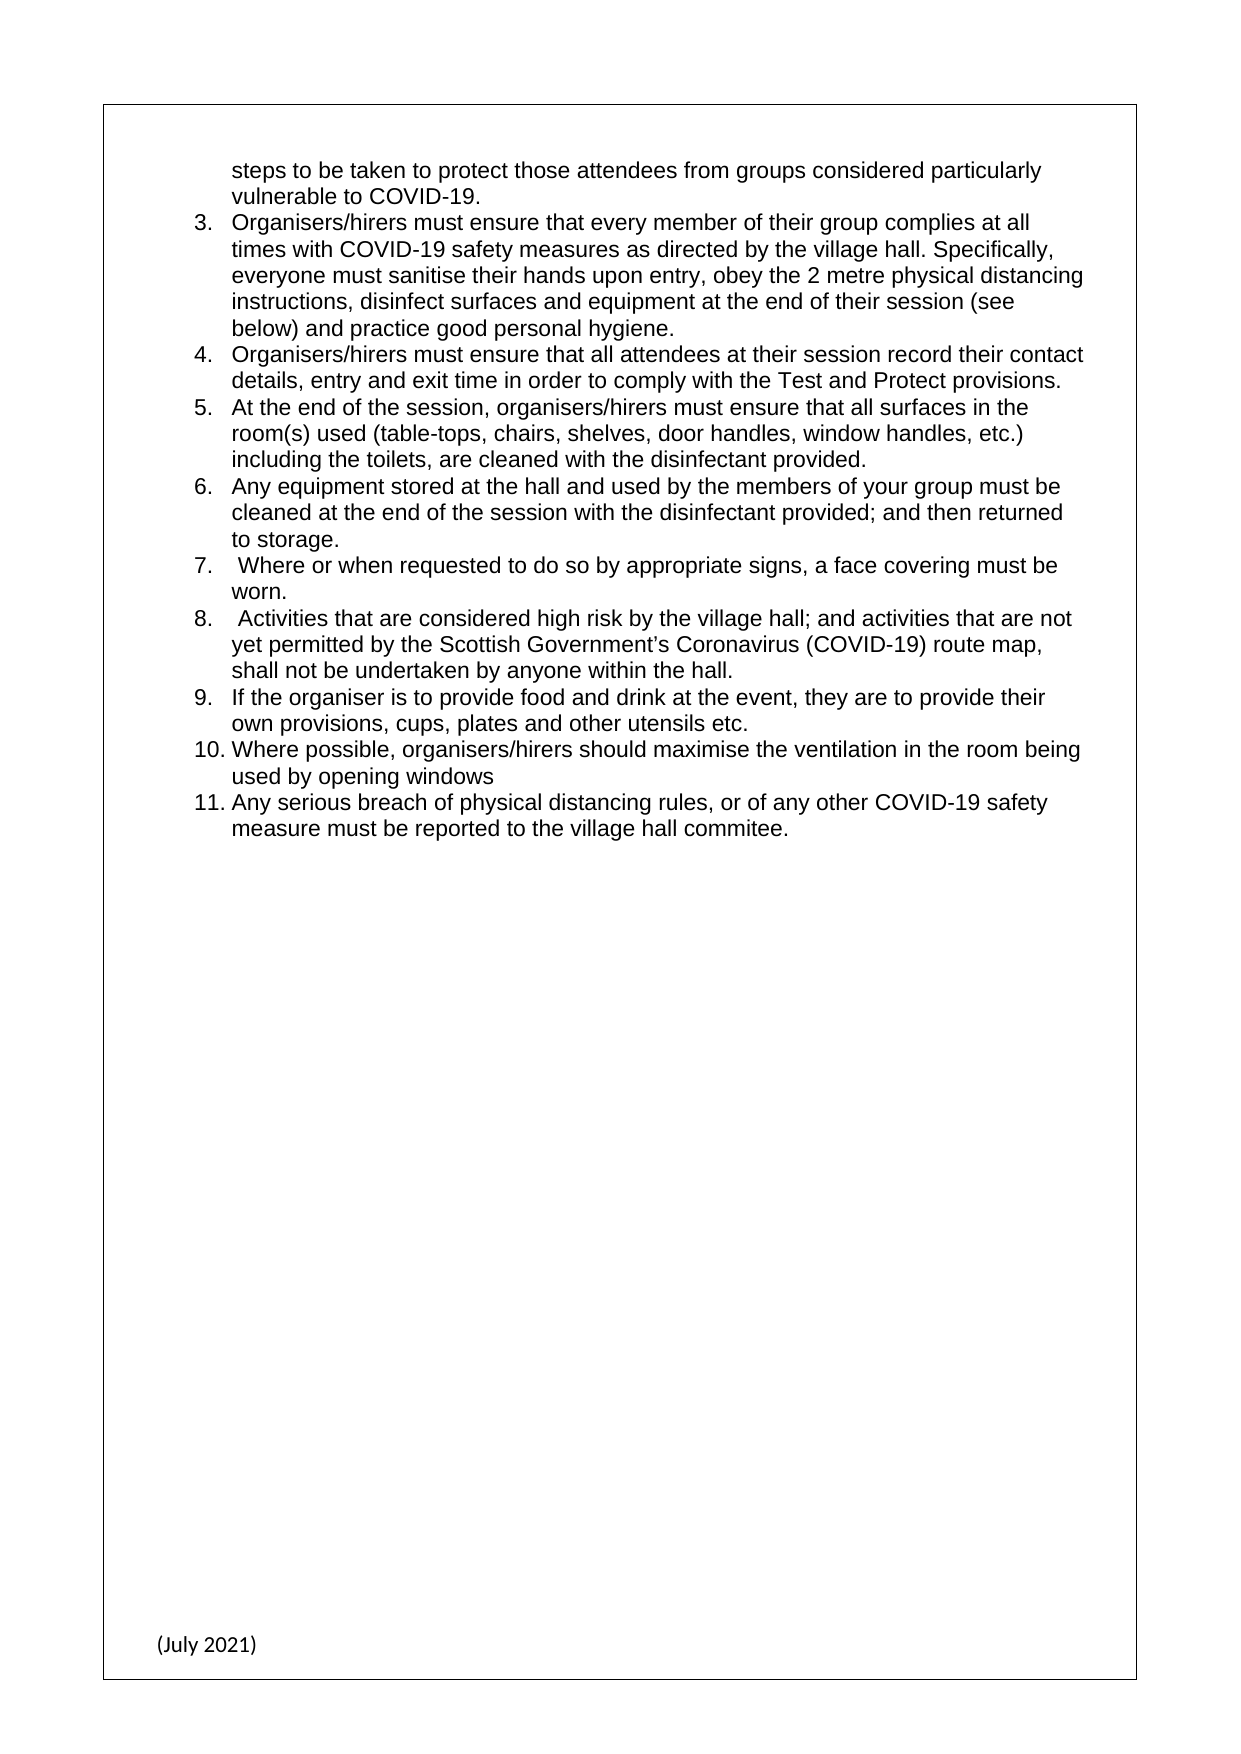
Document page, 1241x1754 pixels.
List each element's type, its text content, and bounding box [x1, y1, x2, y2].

list Organisers/hirers must ensure that every member of their group complies at all times with COVID-19 safety measures as directed by the village hall. Specifically, everyone must sanitise their hands upon entry, obey the 2 metre physical distancing instructions, disinfect surfaces and equipment at the end of their session (see below) and practice good personal hygiene. [194, 209, 1084, 341]
list If the organiser is to provide food and drink at the event, they are to provide their own provisions, cups, plates and other utensils etc. [194, 684, 1084, 736]
list Where possible, organisers/hirers should maximise the ventilation in the room being used by opening windows [194, 736, 1084, 789]
list Any serious breach of physical distancing rules, or of any other COVID-19 safety measure must be reported to the village hall commitee. [194, 789, 1084, 842]
list Organisers/hirers must ensure that all attendees at their session record their contact details, entry and exit time in order to comply with the Test and Protect provisions. [194, 341, 1084, 394]
list Where or when requested to do so by appropriate signs, a face covering must be worn. [194, 552, 1084, 604]
list Activities that are considered high risk by the village hall; and activities that are not yet permitted by the Scottish Government’s Coronavirus (COVID-19) route map, shall not be undertaken by anyone within the hall. [194, 604, 1084, 684]
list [194, 157, 1084, 209]
list Any equipment stored at the hall and used by the members of your group must be cleaned at the end of the session with the disinfectant provided; and then returned to storage. [194, 473, 1084, 552]
list At the end of the session, organisers/hirers must ensure that all surfaces in the room(s) used (table-tops, chairs, shelves, door handles, window handles, etc.) including the toilets, are cleaned with the disinfectant provided. [194, 394, 1084, 473]
